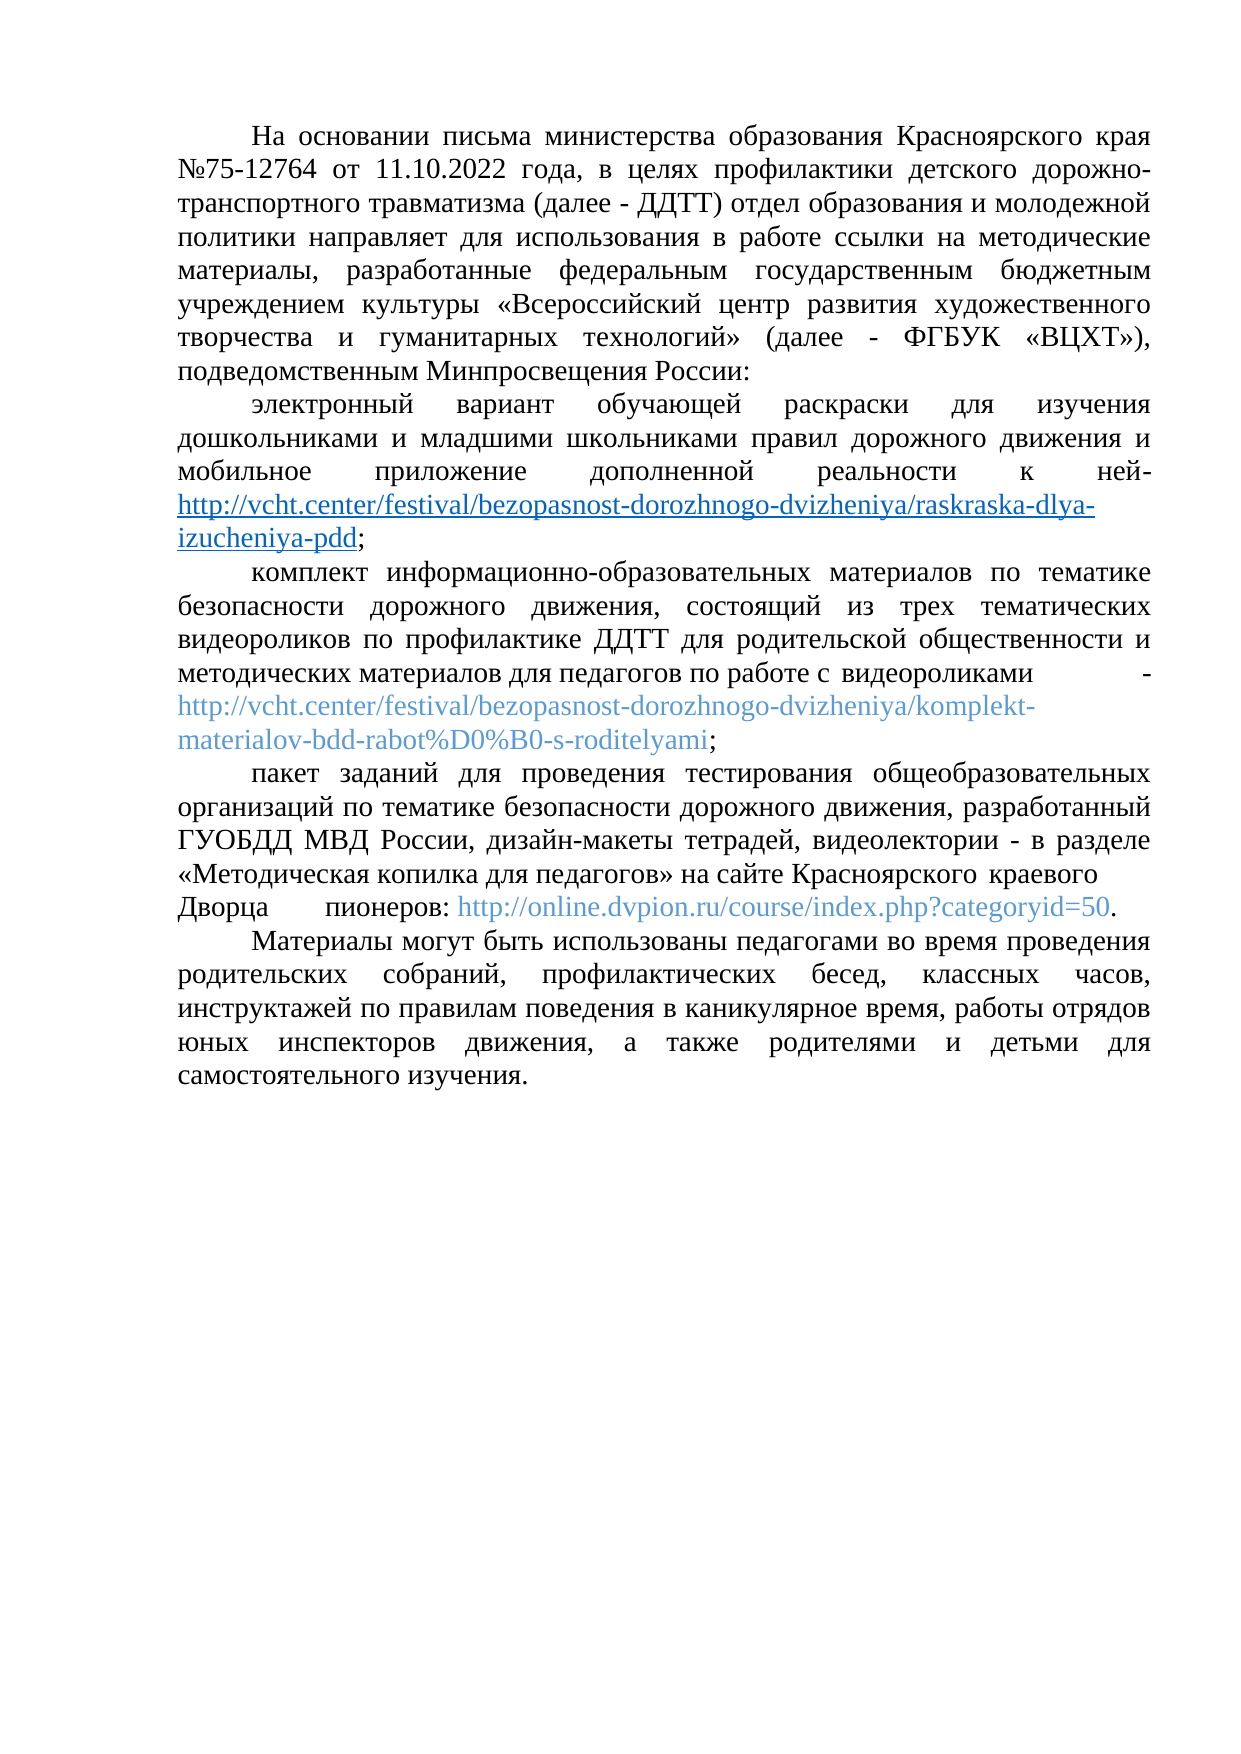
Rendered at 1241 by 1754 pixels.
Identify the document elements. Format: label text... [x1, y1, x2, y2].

text электронный вариант обучающей раскраски для изучения дошкольниками и младшими школьниками правил дорожного движения и мобильное приложение дополненной реальности к ней- http://vcht.center/festival/bezopasnost-dorozhnogo-dvizheniya/raskraska-dlya- izucheniya-pdd; [177, 386, 1152, 554]
text комплект информационно-образовательных материалов по тематике безопасности дорожного движения, состоящий из трех тематических видеороликов по профилактике ДДТТ для родительской общественности и методических материалов для педагогов по работе с видеороликами - http://vcht.center/festival/bezopasnost-dorozhnogo-dvizheniya/komplekt-materialov-bdd-rabot%D0%B0-s-roditelyami; [177, 554, 1152, 755]
text Материалы могут быть использованы педагогами во время проведения родительских собраний, профилактических бесед, классных часов, инструктажей по правилам поведения в каникулярное время, работы отрядов юных инспекторов движения, а также родителями и детьми для самостоятельного изучения. [177, 923, 1152, 1091]
text пакет заданий для проведения тестирования общеобразовательных организаций по тематике безопасности дорожного движения, разработанный ГУОБДД МВД России, дизайн-макеты тетрадей, видеолектории - в разделе «Методическая копилка для педагогов» на сайте Красноярского краевого Дворца пионеров: http://online.dvpion.ru/course/index.php?categoryid=50. [177, 755, 1152, 923]
text На основании письма министерства образования Красноярского края №75-12764 от 11.10.2022 года, в целях профилактики детского дорожно-транспортного травматизма (далее - ДДТТ) отдел образования и молодежной политики направляет для использования в работе ссылки на методические материалы, разработанные федеральным государственным бюджетным учреждением культуры «Всероссийский центр развития художественного творчества и гуманитарных технологий» (далее - ФГБУК «ВЦХТ»), подведомственным Минпросвещения России: [177, 118, 1152, 386]
